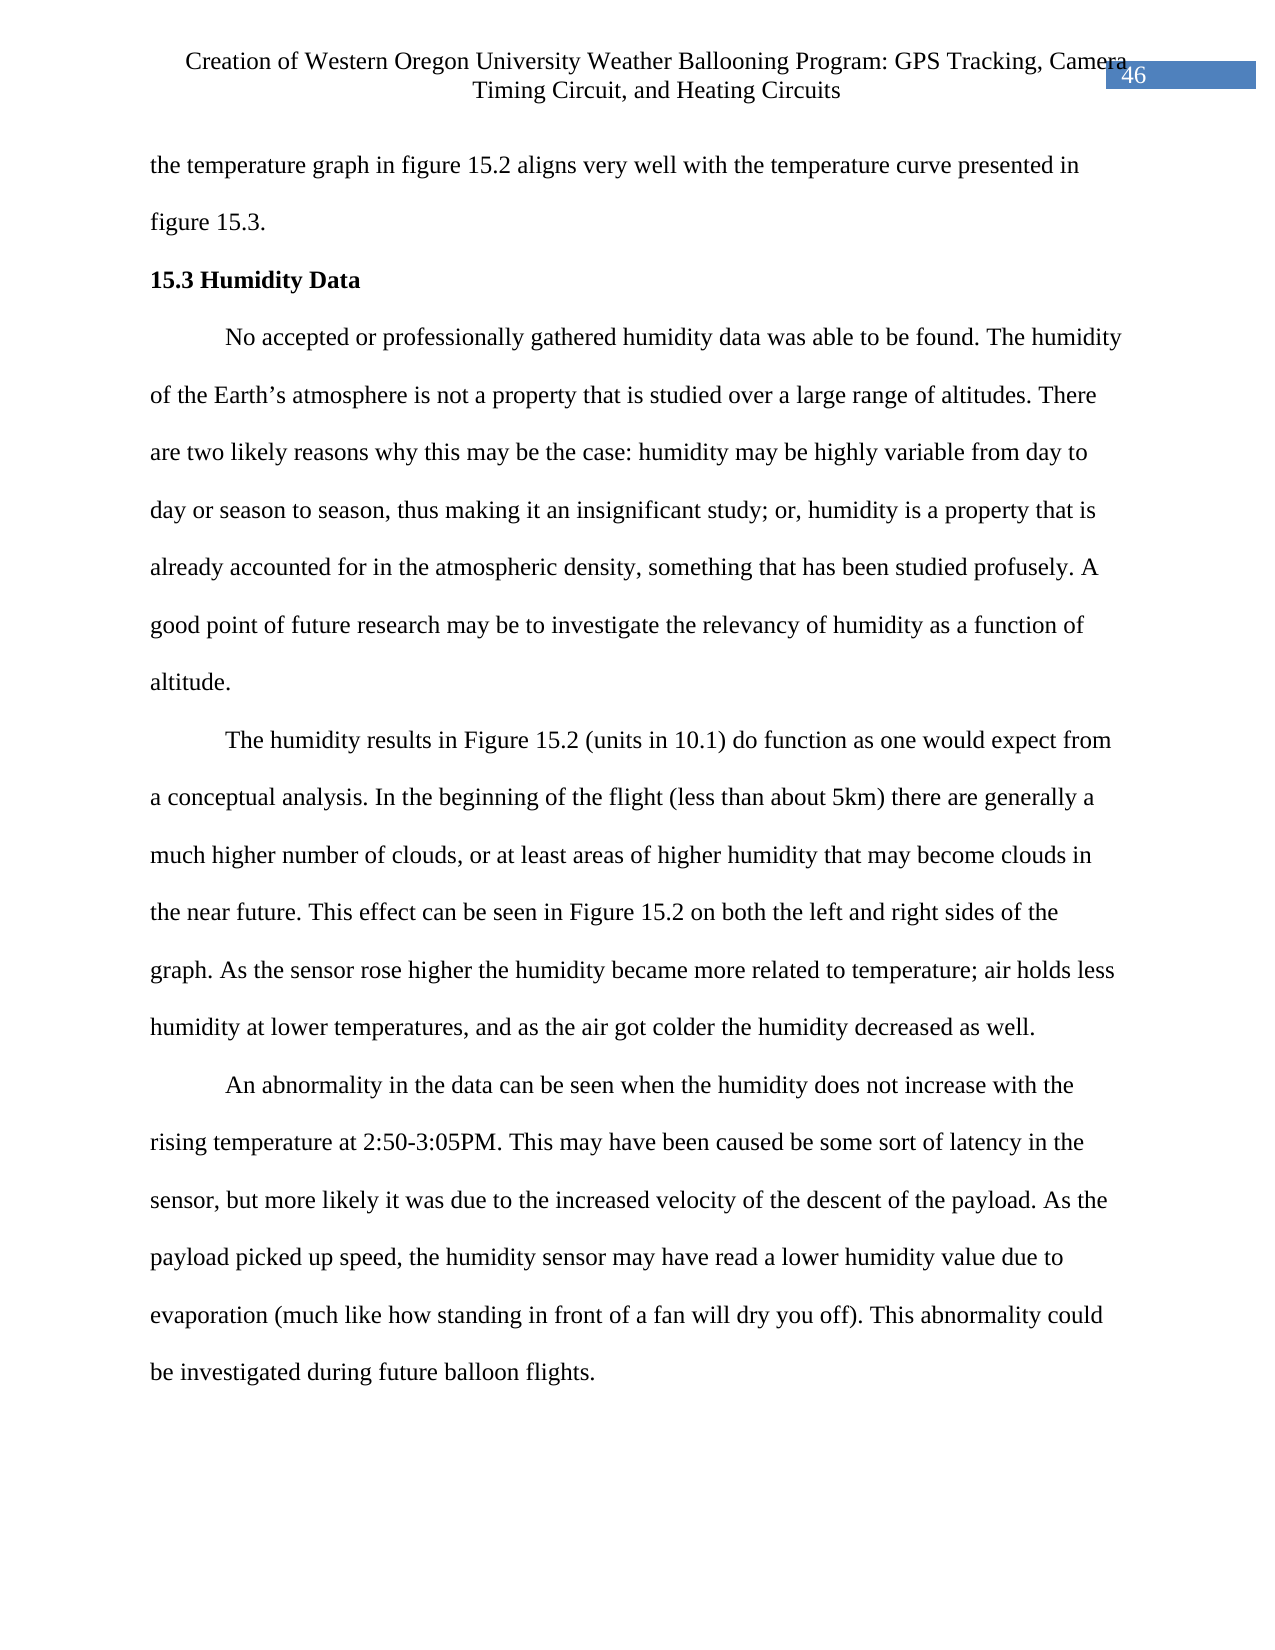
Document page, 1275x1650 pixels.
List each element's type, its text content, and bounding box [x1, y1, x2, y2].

text The humidity results in Figure 15.2 (units in 10.1) do function as one would expect from a conceptual analysis. In the beginning of the flight (less than about 5km) there are generally a much higher number of clouds, or at least areas of higher humidity that may become clouds in the near future. This effect can be seen in Figure 15.2 on both the left and right sides of the graph. As the sensor rose higher the humidity became more related to temperature; air holds less humidity at lower temperatures, and as the air got colder the humidity decreased as well. [150, 725, 1125, 1041]
text Referring to Figure 10.1 for units, it can be seen that the temperature is coldest at both 2:07PM and 3:03PM, where is it approximately -60°C. Using the corresponding time stamps results against Figure 15.3, the data seems to align well. Figure 15.3 suggests a slightly higher temperature than -60°C, but only differs by a few degrees. The temperature at 27km in Figure 15.3 is between -30°C and -40°C, which is consistent with the -35°C at 27km in Figure 15.2 (after again comparing the time stamps). The maximum height of the flight was about 27km, and given that the initial descent rate was noticeably faster than the ascent rate, the overall shape of the temperature graph in figure 15.2 aligns very well with the temperature curve presented in figure 15.3. [150, 150, 1125, 236]
text An abnormality in the data can be seen when the humidity does not increase with the rising temperature at 2:50-3:05PM. This may have been caused be some sort of latency in the sensor, but more likely it was due to the increased velocity of the descent of the payload. As the payload picked up speed, the humidity sensor may have read a lower humidity value due to evaporation (much like how standing in front of a fan will dry you off). This abnormality could be investigated during future balloon flights. [150, 1070, 1125, 1386]
text 15.3 Humidity Data [150, 265, 1125, 294]
text No accepted or professionally gathered humidity data was able to be found. The humidity of the Earth’s atmosphere is not a property that is studied over a large range of altitudes. There are two likely reasons why this may be the case: humidity may be highly variable from day to day or season to season, thus making it an insignificant study; or, humidity is a property that is already accounted for in the atmospheric density, something that has been studied profusely. A good point of future research may be to investigate the relevancy of humidity as a function of altitude. [150, 322, 1125, 696]
